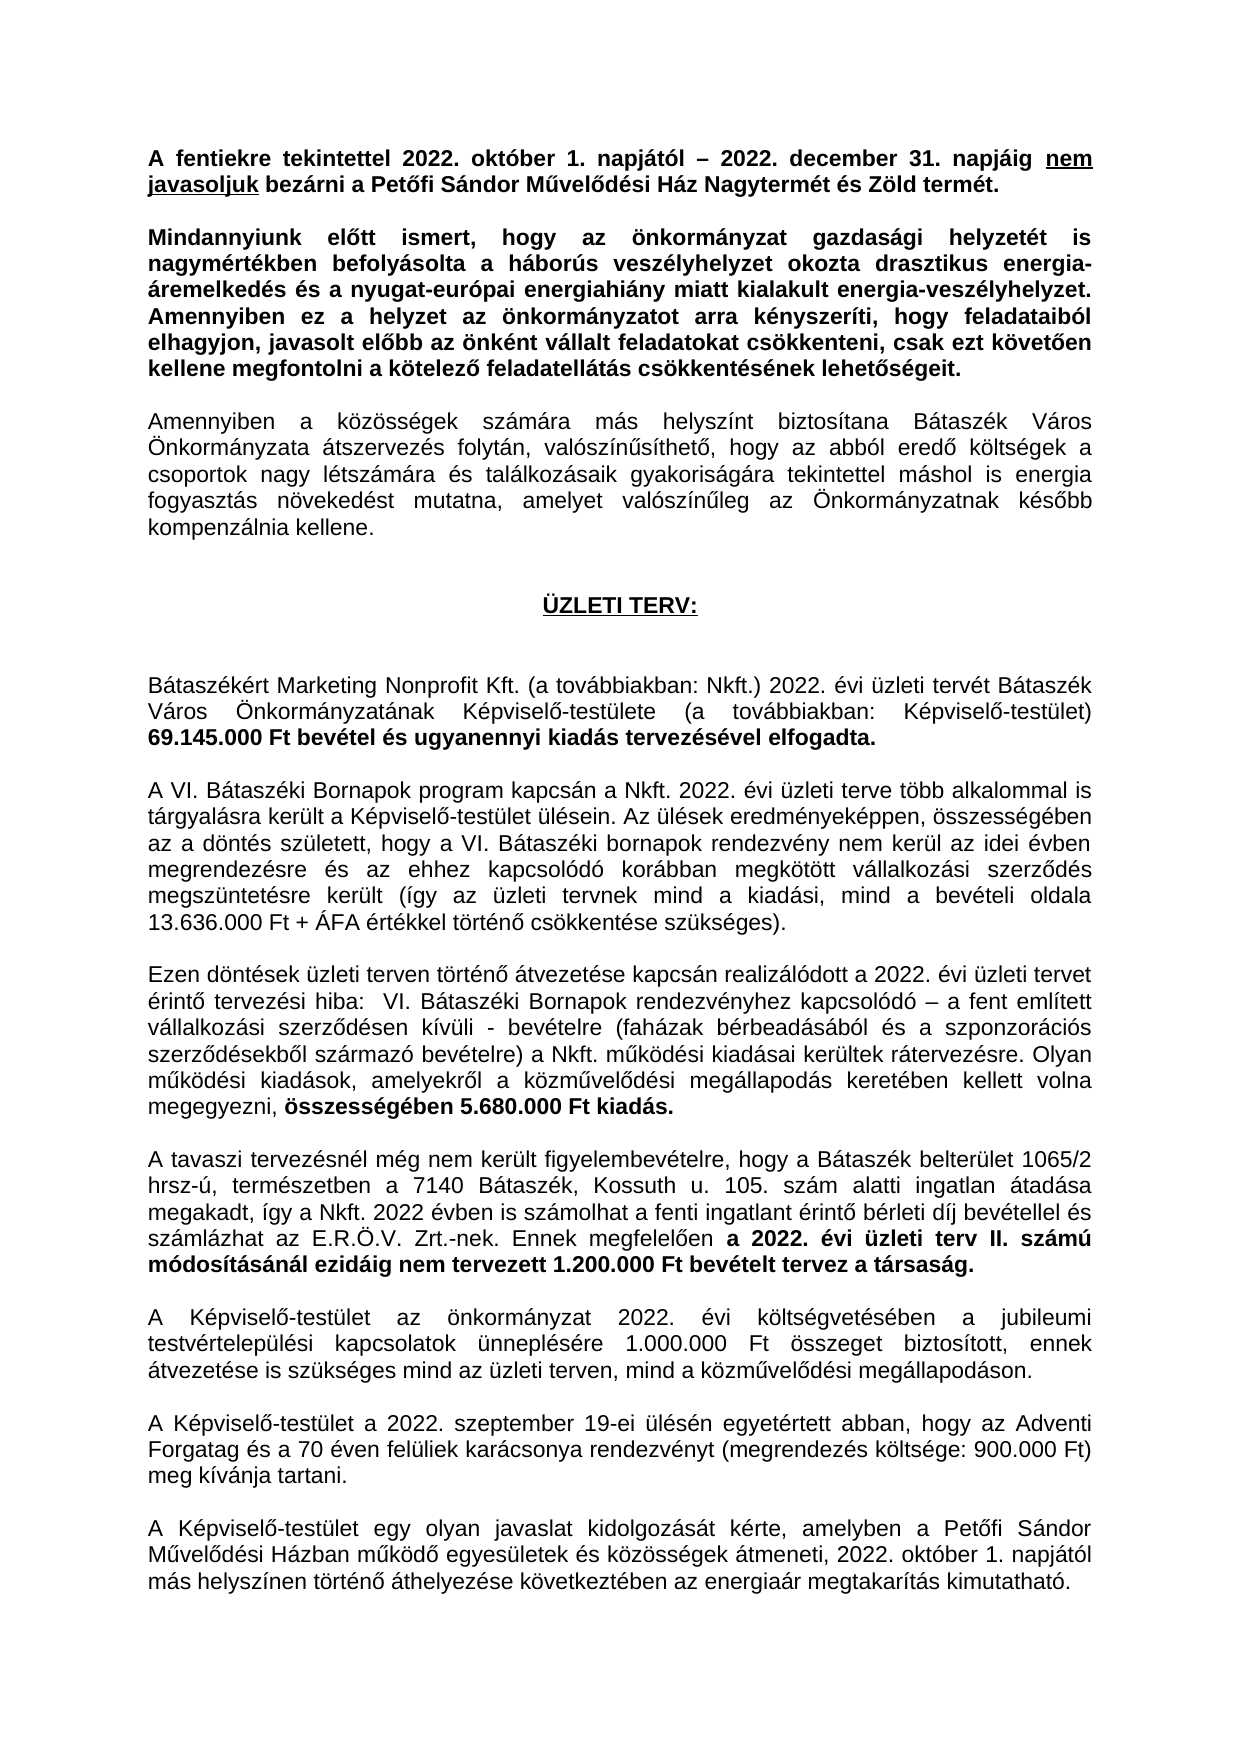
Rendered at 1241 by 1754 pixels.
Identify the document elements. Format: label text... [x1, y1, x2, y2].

text A tavaszi tervezésnél még nem került figyelembevételre, hogy a Bátaszék belterület 1065/2 hrsz-ú, természetben a 7140 Bátaszék, Kossuth u. 105. szám alatti ingatlan átadása megakadt, így a Nkft. 2022 évben is számolhat a fenti ingatlant érintő bérleti díj bevétellel és számlázhat az E.R.Ö.V. Zrt.-nek. Ennek megfelelően a 2022. évi üzleti terv II. számú módosításánál ezidáig nem tervezett 1.200.000 Ft bevételt tervez a társaság. [148, 1146, 1092, 1278]
text ÜZLETI TERV: [148, 592, 1092, 619]
text A VI. Bátaszéki Bornapok program kapcsán a Nkft. 2022. évi üzleti terve több alkalommal is tárgyalásra került a Képviselő-testület ülésein. Az ülések eredményeképpen, összességében az a döntés született, hogy a VI. Bátaszéki bornapok rendezvény nem kerül az idei évben megrendezésre és az ehhez kapcsolódó korábban megkötött vállalkozási szerződés megszüntetésre került (így az üzleti tervnek mind a kiadási, mind a bevételi oldala 13.636.000 Ft + ÁFA értékkel történő csökkentése szükséges). [148, 777, 1092, 935]
text A Képviselő-testület egy olyan javaslat kidolgozását kérte, amelyben a Petőfi Sándor Művelődési Házban működő egyesületek és közösségek átmeneti, 2022. október 1. napjától más helyszínen történő áthelyezése következtében az energiaár megtakarítás kimutatható. [148, 1515, 1092, 1594]
text A Képviselő-testület a 2022. szeptember 19-ei ülésén egyetértett abban, hogy az Adventi Forgatag és a 70 éven felüliek karácsonya rendezvényt (megrendezés költsége: 900.000 Ft) meg kívánja tartani. [148, 1409, 1092, 1488]
text A fentiekre tekintettel 2022. október 1. napjától – 2022. december 31. napjáig nem javasoljuk bezárni a Petőfi Sándor Művelődési Ház Nagytermét és Zöld termét. [148, 144, 1092, 197]
text Bátaszékért Marketing Nonprofit Kft. (a továbbiakban: Nkft.) 2022. évi üzleti tervét Bátaszék Város Önkormányzatának Képviselő-testülete (a továbbiakban: Képviselő-testület) 69.145.000 Ft bevétel és ugyanennyi kiadás tervezésével elfogadta. [148, 672, 1092, 751]
text Amennyiben a közösségek számára más helyszínt biztosítana Bátaszék Város Önkormányzata átszervezés folytán, valószínűsíthető, hogy az abból eredő költségek a csoportok nagy létszámára és találkozásaik gyakoriságára tekintettel máshol is energia fogyasztás növekedést mutatna, amelyet valószínűleg az Önkormányzatnak később kompenzálnia kellene. [148, 408, 1092, 540]
text Mindannyiunk előtt ismert, hogy az önkormányzat gazdasági helyzetét is nagymértékben befolyásolta a háborús veszélyhelyzet okozta drasztikus energia-áremelkedés és a nyugat-európai energiahiány miatt kialakult energia-veszélyhelyzet. Amennyiben ez a helyzet az önkormányzatot arra kényszeríti, hogy feladataiból elhagyjon, javasolt előbb az önként vállalt feladatokat csökkenteni, csak ezt követően kellene megfontolni a kötelező feladatellátás csökkentésének lehetőségeit. [148, 223, 1092, 382]
text Ezen döntések üzleti terven történő átvezetése kapcsán realizálódott a 2022. évi üzleti tervet érintő tervezési hiba: VI. Bátaszéki Bornapok rendezvényhez kapcsolódó – a fent említett vállalkozási szerződésen kívüli - bevételre (faházak bérbeadásából és a szponzorációs szerződésekből származó bevételre) a Nkft. működési kiadásai kerültek rátervezésre. Olyan működési kiadások, amelyekről a közművelődési megállapodás keretében kellett volna megegyezni, összességében 5.680.000 Ft kiadás. [148, 961, 1092, 1119]
text A Képviselő-testület az önkormányzat 2022. évi költségvetésében a jubileumi testvértelepülési kapcsolatok ünneplésére 1.000.000 Ft összeget biztosított, ennek átvezetése is szükséges mind az üzleti terven, mind a közművelődési megállapodáson. [148, 1304, 1092, 1383]
